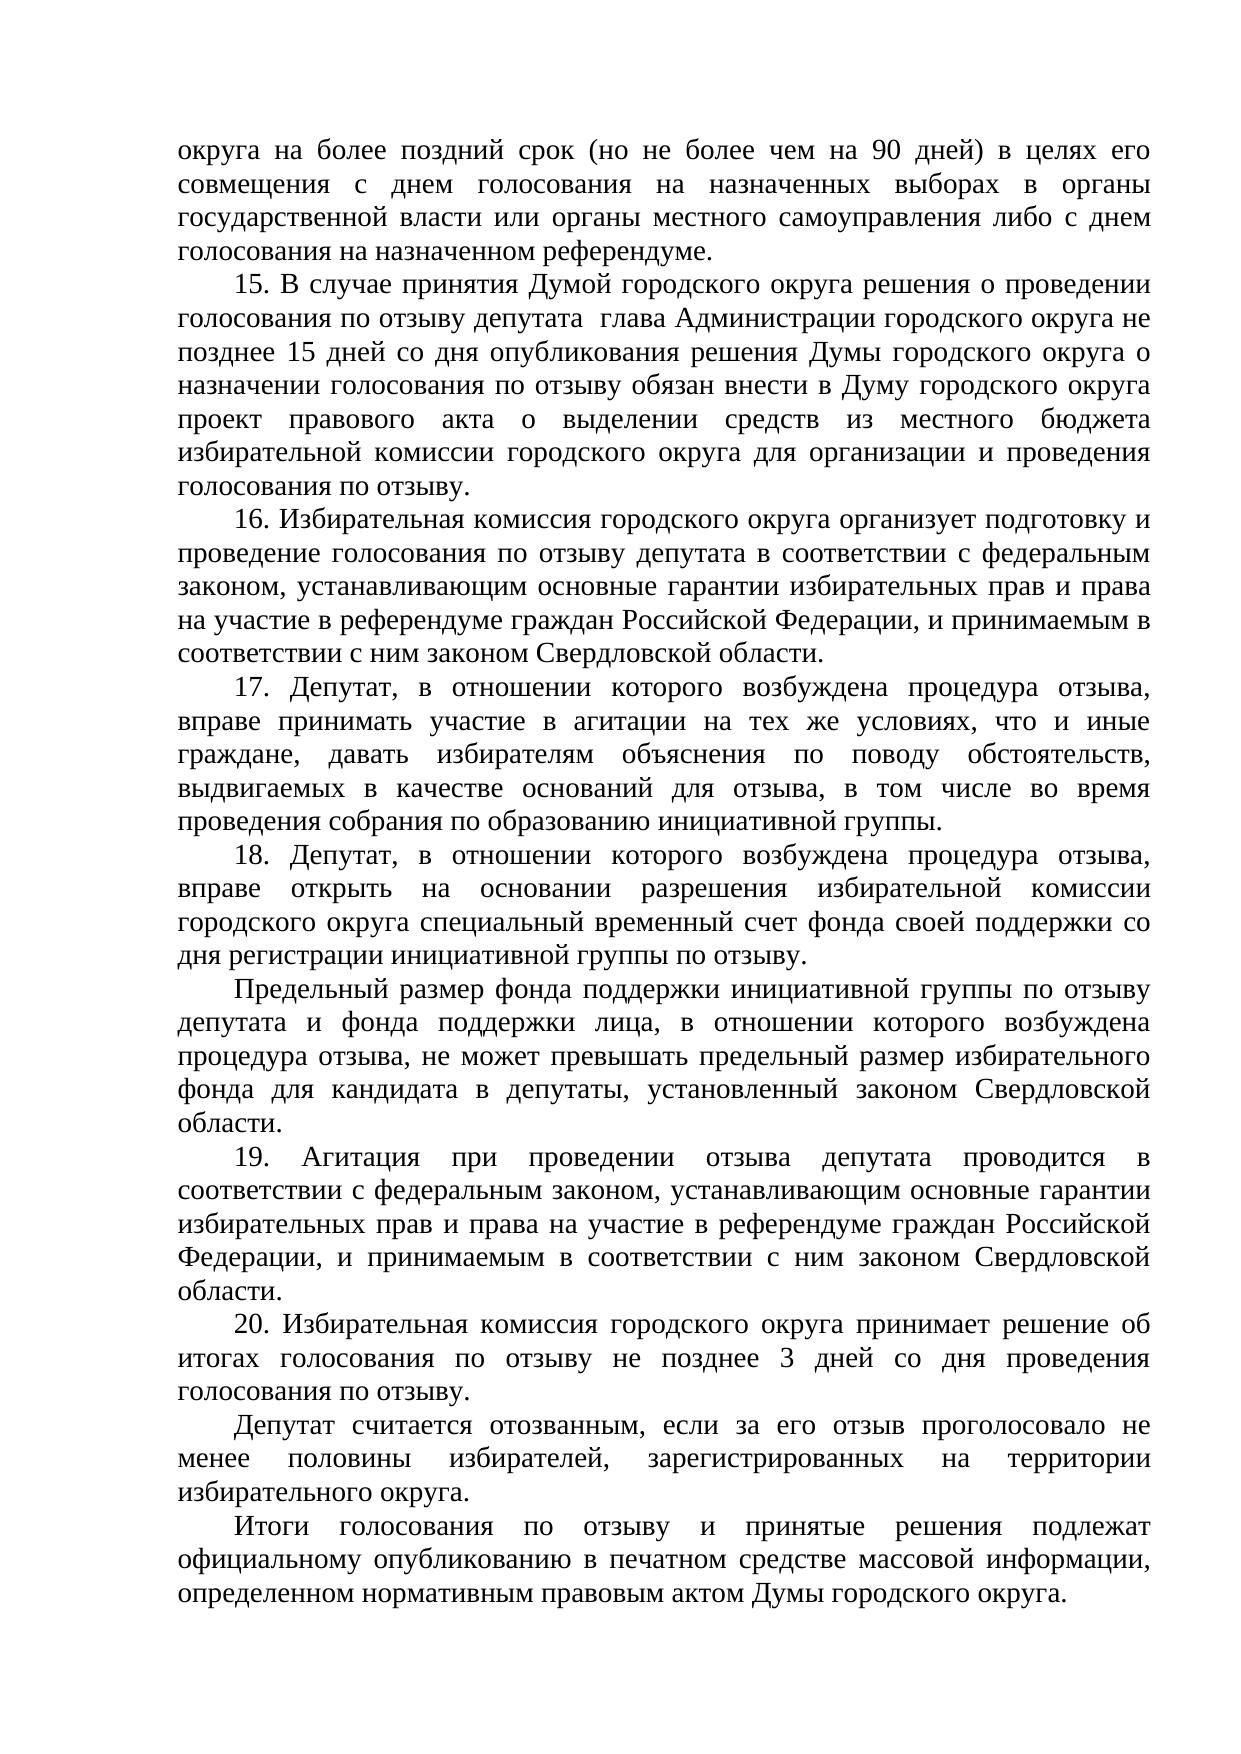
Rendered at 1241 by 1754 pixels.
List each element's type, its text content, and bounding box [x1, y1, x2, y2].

text 20. Избирательная комиссия городского округа принимает решение об итогах голосования по отзыву не позднее 3 дней со дня проведения голосования по отзыву. [177, 1306, 1152, 1407]
text 15. В случае принятия Думой городского округа решения о проведении голосования по отзыву депутата глава Администрации городского округа не позднее 15 дней со дня опубликования решения Думы городского округа о назначении голосования по отзыву обязан внести в Думу городского округа проект правового акта о выделении средств из местного бюджета избирательной комиссии городского округа для организации и проведения голосования по отзыву. [177, 267, 1152, 501]
text 16. Избирательная комиссия городского округа организует подготовку и проведение голосования по отзыву депутата в соответствии с федеральным законом, устанавливающим основные гарантии избирательных прав и права на участие в референдуме граждан Российской Федерации, и принимаемым в соответствии с ним законом Свердловской области. [177, 501, 1152, 669]
text 18. Депутат, в отношении которого возбуждена процедура отзыва, вправе открыть на основании разрешения избирательной комиссии городского округа специальный временный счет фонда своей поддержки со дня регистрации инициативной группы по отзыву. [177, 837, 1152, 971]
text Предельный размер фонда поддержки инициативной группы по отзыву депутата и фонда поддержки лица, в отношении которого возбуждена процедура отзыва, не может превышать предельный размер избирательного фонда для кандидата в депутаты, установленный законом Свердловской области. [177, 971, 1152, 1139]
text Депутат считается отозванным, если за его отзыв проголосовало не менее половины избирателей, зарегистрированных на территории избирательного округа. [177, 1407, 1152, 1508]
text 19. Агитация при проведении отзыва депутата проводится в соответствии с федеральным законом, устанавливающим основные гарантии избирательных прав и права на участие в референдуме граждан Российской Федерации, и принимаемым в соответствии с ним законом Свердловской области. [177, 1139, 1152, 1306]
text 17. Депутат, в отношении которого возбуждена процедура отзыва, вправе принимать участие в агитации на тех же условиях, что и иные граждане, давать избирателям объяснения по поводу обстоятельств, выдвигаемых в качестве оснований для отзыва, в том числе во время проведения собрания по образованию инициативной группы. [177, 669, 1152, 837]
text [177, 132, 1152, 267]
text Итоги голосования по отзыву и принятые решения подлежат официальному опубликованию в печатном средстве массовой информации, определенном нормативным правовым актом Думы городского округа. [177, 1508, 1152, 1608]
